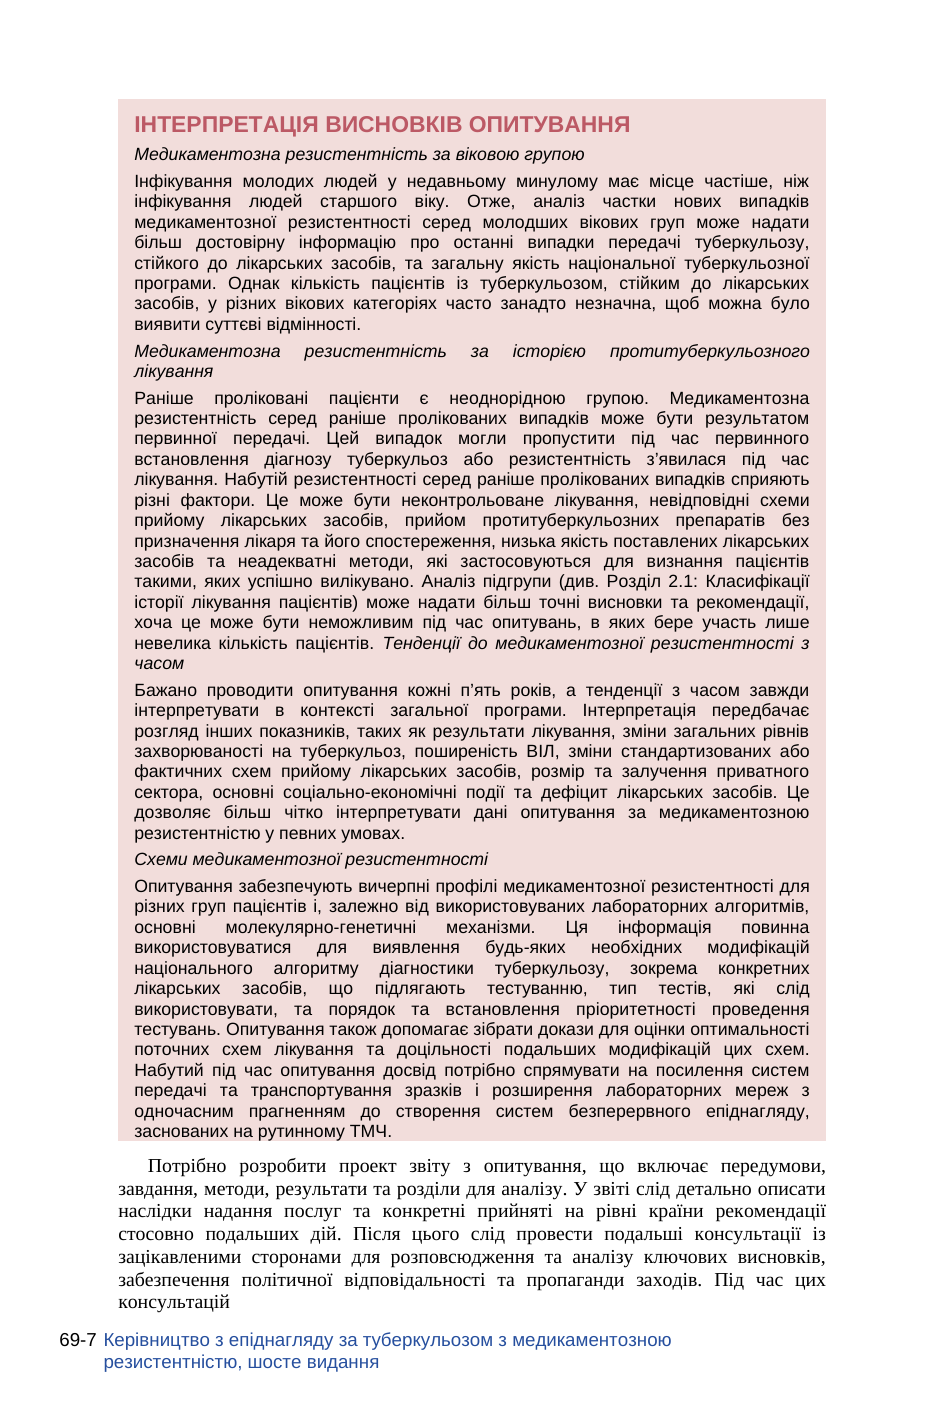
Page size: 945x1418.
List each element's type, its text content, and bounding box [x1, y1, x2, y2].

text Потрібно розробити проект звіту з опитування, що включає передумови, завдання, методи, результати та розділи для аналізу. У звіті слід детально описати наслідки надання послуг та конкретні прийняті на рівні країни рекомендації стосовно подальших дій. Після цього слід провести подальші консультації із зацікавленими сторонами для розповсюдження та аналізу ключових висновків, забезпечення політичної відповідальності та пропаганди заходів. Під час цих консультацій [118, 1154, 827, 1313]
table_header ІНТЕРПРЕТАЦІЯ ВИСНОВКІВ ОПИТУВАННЯ Медикаментозна резистентність за віковою групою Інфікування молодих людей у недавньому минулому має місце частіше, ніж інфікування людей старшого віку. Отже, аналіз частки нових випадків медикаментозної резистентності серед молодших вікових груп може надати більш достовірну інформацію про останні випадки передачі туберкульозу, стійкого до лікарських засобів, та загальну якість національної туберкульозної програми. Однак кількість пацієнтів із туберкульозом, стійким до лікарських засобів, у різних вікових категоріях часто занадто незначна, щоб можна було виявити суттєві відмінності. Медикаментозна резистентність за історією протитуберкульозного лікування Раніше проліковані пацієнти є неоднорідною групою. Медикаментозна резистентність серед раніше пролікованих випадків може бути результатом первинної передачі. Цей випадок могли пропустити під час первинного встановлення діагнозу туберкульоз або резистентність з’явилася під час лікування. Набутій резистентності серед раніше пролікованих випадків сприяють різні фактори. Це може бути неконтрольоване лікування, невідповідні схеми прийому лікарських засобів, прийом протитуберкульозних препаратів без призначення лікаря та його спостереження, низька якість поставлених лікарських засобів та неадекватні методи, які застосовуються для визнання пацієнтів такими, яких успішно вилікувано. Аналіз підгрупи (див. Розділ 2.1: Класифікації історії лікування пацієнтів) може надати більш точні висновки та рекомендації, хоча це може бути неможливим під час опитувань, в яких бере участь лише невелика кількість пацієнтів. Тенденції до медикаментозної резистентності з часом Бажано проводити опитування кожні п’ять років, а тенденції з часом завжди інтерпретувати в контексті загальної програми. Інтерпретація передбачає розгляд інших показників, таких як результати лікування, зміни загальних рівнів захворюваності на туберкульоз, поширеність ВІЛ, зміни стандартизованих або фактичних схем прийому лікарських засобів, розмір та залучення приватного сектора, основні соціально-економічні події та дефіцит лікарських засобів. Це дозволяє більш чітко інтерпретувати дані опитування за медикаментозною резистентністю у певних умовах. Схеми медикаментозної резистентності Опитування забезпечують вичерпні профілі медикаментозної резистентності для різних груп пацієнтів і, залежно від використовуваних лабораторних алгоритмів, основні молекулярно-генетичні механізми. Ця інформація повинна використовуватися для виявлення будь-яких необхідних модифікацій національного алгоритму діагностики туберкульозу, зокрема конкретних лікарських засобів, що підлягають тестуванню, тип тестів, які слід використовувати, та порядок та встановлення пріоритетності проведення тестувань. Опитування також допомагає зібрати докази для оцінки оптимальності поточних схем лікування та доцільності подальших модифікацій цих схем. Набутий під час опитування досвід потрібно спрямувати на посилення систем передачі та транспортування зразків і розширення лабораторних мереж з одночасним прагненням до створення систем безперервного епіднагляду, заснованих на рутинному ТМЧ. [118, 99, 826, 1141]
